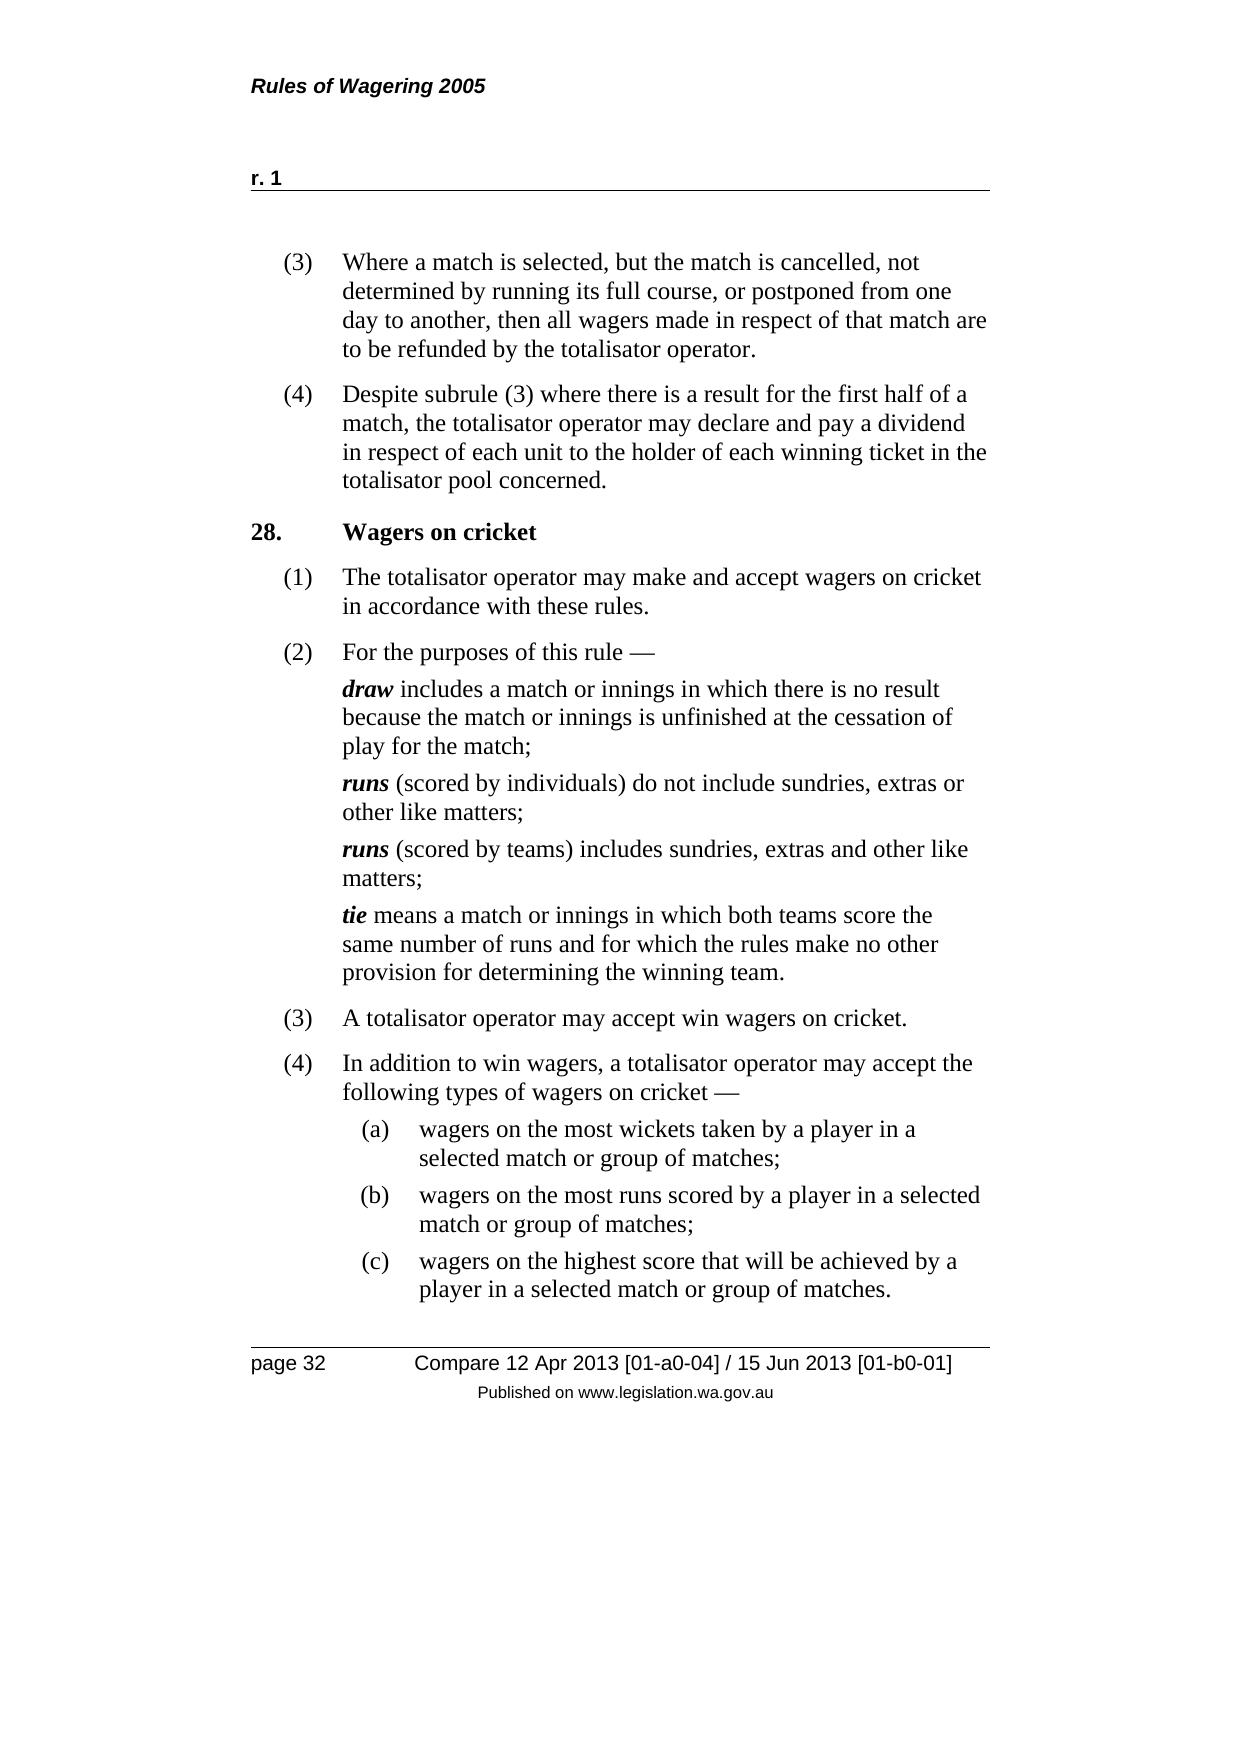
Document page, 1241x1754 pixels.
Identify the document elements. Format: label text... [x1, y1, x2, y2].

text (1) The totalisator operator may make and accept wagers on cricket in accordance with these rules. [251, 562, 990, 620]
text draw includes a match or innings in which there is no result because the match or innings is unfinished at the cessation of play for the match; [251, 674, 990, 760]
text (4) Despite subrule (3) where there is a result for the first half of a match, the totalisator operator may declare and pay a dividend in respect of each unit to the holder of each winning ticket in the totalisator pool concerned. [251, 379, 990, 494]
subtitle 28. Wagers on cricket [251, 517, 990, 546]
text (c) wagers on the highest score that will be achieved by a player in a selected match or group of matches. [251, 1246, 990, 1303]
text runs (scored by teams) includes sundries, extras and other like matters; [251, 834, 990, 892]
text (b) wagers on the most runs scored by a player in a selected match or group of matches; [251, 1180, 990, 1237]
text (3) A totalisator operator may accept win wagers on cricket. [251, 1003, 990, 1032]
text (4) In addition to win wagers, a totalisator operator may accept the following types of wagers on cricket — [251, 1048, 990, 1106]
text tie means a match or innings in which both teams score the same number of runs and for which the rules make no other provision for determining the winning team. [251, 900, 990, 986]
text (a) wagers on the most wickets taken by a player in a selected match or group of matches; [251, 1114, 990, 1172]
text (2) For the purposes of this rule — [251, 637, 990, 665]
text runs (scored by individuals) do not include sundries, extras or other like matters; [251, 768, 990, 826]
text (3) Where a match is selected, but the match is cancelled, not determined by running its full course, or postponed from one day to another, then all wagers made in respect of that match are to be refunded by the totalisator operator. [251, 247, 990, 362]
